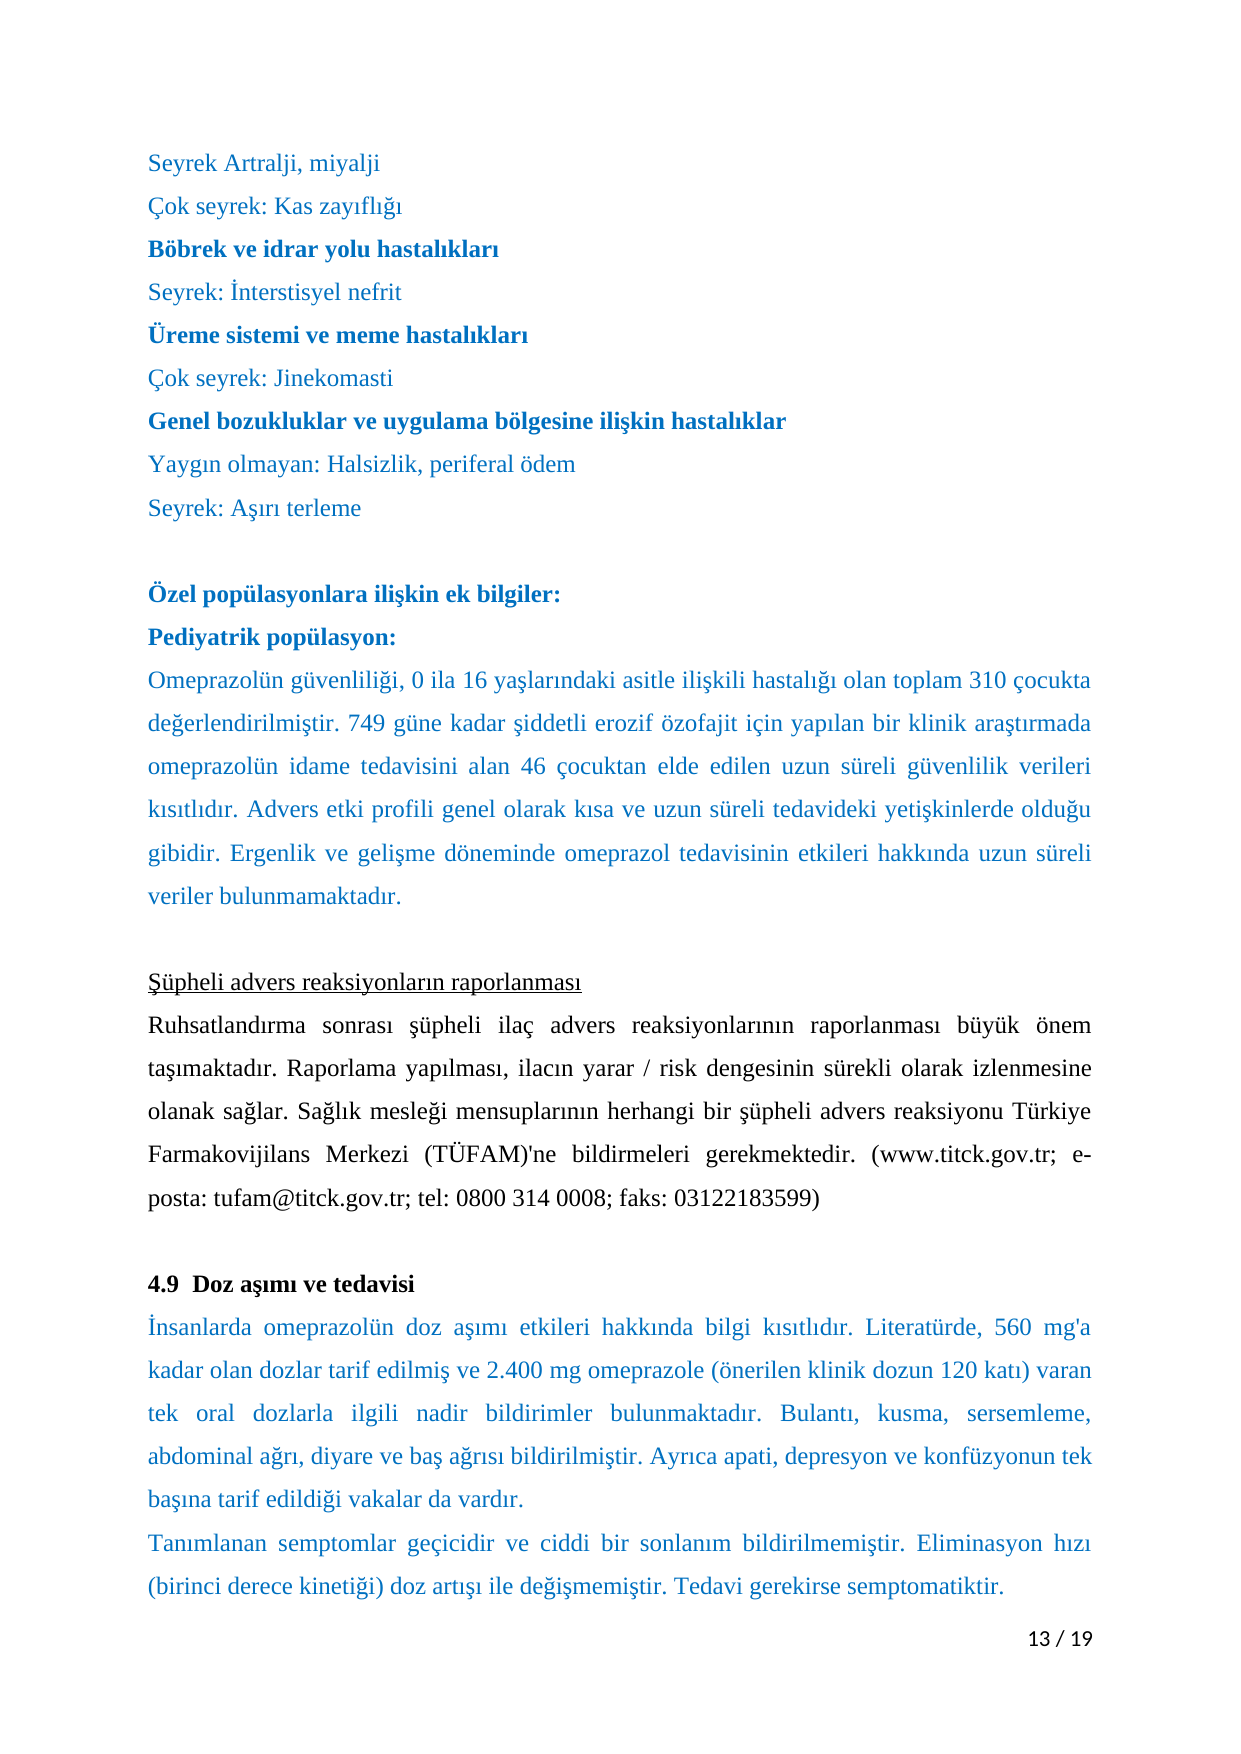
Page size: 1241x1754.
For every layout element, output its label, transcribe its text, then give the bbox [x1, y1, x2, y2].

text Seyrek: Aşırı terleme [148, 493, 1093, 521]
text Üreme sistemi ve meme hastalıkları [148, 320, 1093, 349]
text Özel popülasyonlara ilişkin ek bilgiler: [148, 579, 1093, 608]
text Çok seyrek: Kas zayıflığı [148, 191, 1093, 219]
text Tanımlanan semptomlar geçicidir ve ciddi bir sonlanım bildirilmemiştir. Eliminasyon hızı (birinci derece kinetiği) doz artışı ile değişmemiştir. Tedavi gerekirse semptomatiktir. [148, 1528, 1093, 1599]
text Yaygın olmayan: Halsizlik, periferal ödem [148, 449, 1093, 478]
list Doz aşımı ve tedavisi [148, 1269, 1093, 1298]
text İnsanlarda omeprazolün doz aşımı etkileri hakkında bilgi kısıtlıdır. Literatürde, 560 mg'a kadar olan dozlar tarif edilmiş ve 2.400 mg omeprazole (önerilen klinik dozun 120 katı) varan tek oral dozlarla ilgili nadir bildirimler bulunmaktadır. Bulantı, kusma, sersemleme, abdominal ağrı, diyare ve baş ağrısı bildirilmiştir. Ayrıca apati, depresyon ve konfüzyonun tek başına tarif edildiği vakalar da vardır. [148, 1312, 1093, 1513]
text Genel bozukluklar ve uygulama bölgesine ilişkin hastalıklar [148, 406, 1093, 435]
text Omeprazolün güvenliliği, 0 ila 16 yaşlarındaki asitle ilişkili hastalığı olan toplam 310 çocukta değerlendirilmiştir. 749 güne kadar şiddetli erozif özofajit için yapılan bir klinik araştırmada omeprazolün idame tedavisini alan 46 çocuktan elde edilen uzun süreli güvenlilik verileri kısıtlıdır. Advers etki profili genel olarak kısa ve uzun süreli tedavideki yetişkinlerde olduğu gibidir. Ergenlik ve gelişme döneminde omeprazol tedavisinin etkileri hakkında uzun süreli veriler bulunmamaktadır. [148, 665, 1093, 909]
text Çok seyrek: Jinekomasti [148, 363, 1093, 392]
text Böbrek ve idrar yolu hastalıkları [148, 234, 1093, 263]
text Seyrek Artralji, miyalji [148, 148, 1093, 176]
text Ruhsatlandırma sonrası şüpheli ilaç advers reaksiyonlarının raporlanması büyük önem taşımaktadır. Raporlama yapılması, ilacın yarar / risk dengesinin sürekli olarak izlenmesine olanak sağlar. Sağlık mesleği mensuplarının herhangi bir şüpheli advers reaksiyonu Türkiye Farmakovijilans Merkezi (TÜFAM)'ne bildirmeleri gerekmektedir. (www.titck.gov.tr; e-posta: tufam@titck.gov.tr; tel: 0800 314 0008; faks: 03122183599) [148, 1010, 1093, 1211]
text Seyrek: İnterstisyel nefrit [148, 277, 1093, 306]
text Pediyatrik popülasyon: [148, 622, 1093, 651]
text Şüpheli advers reaksiyonların raporlanması [148, 967, 1093, 996]
